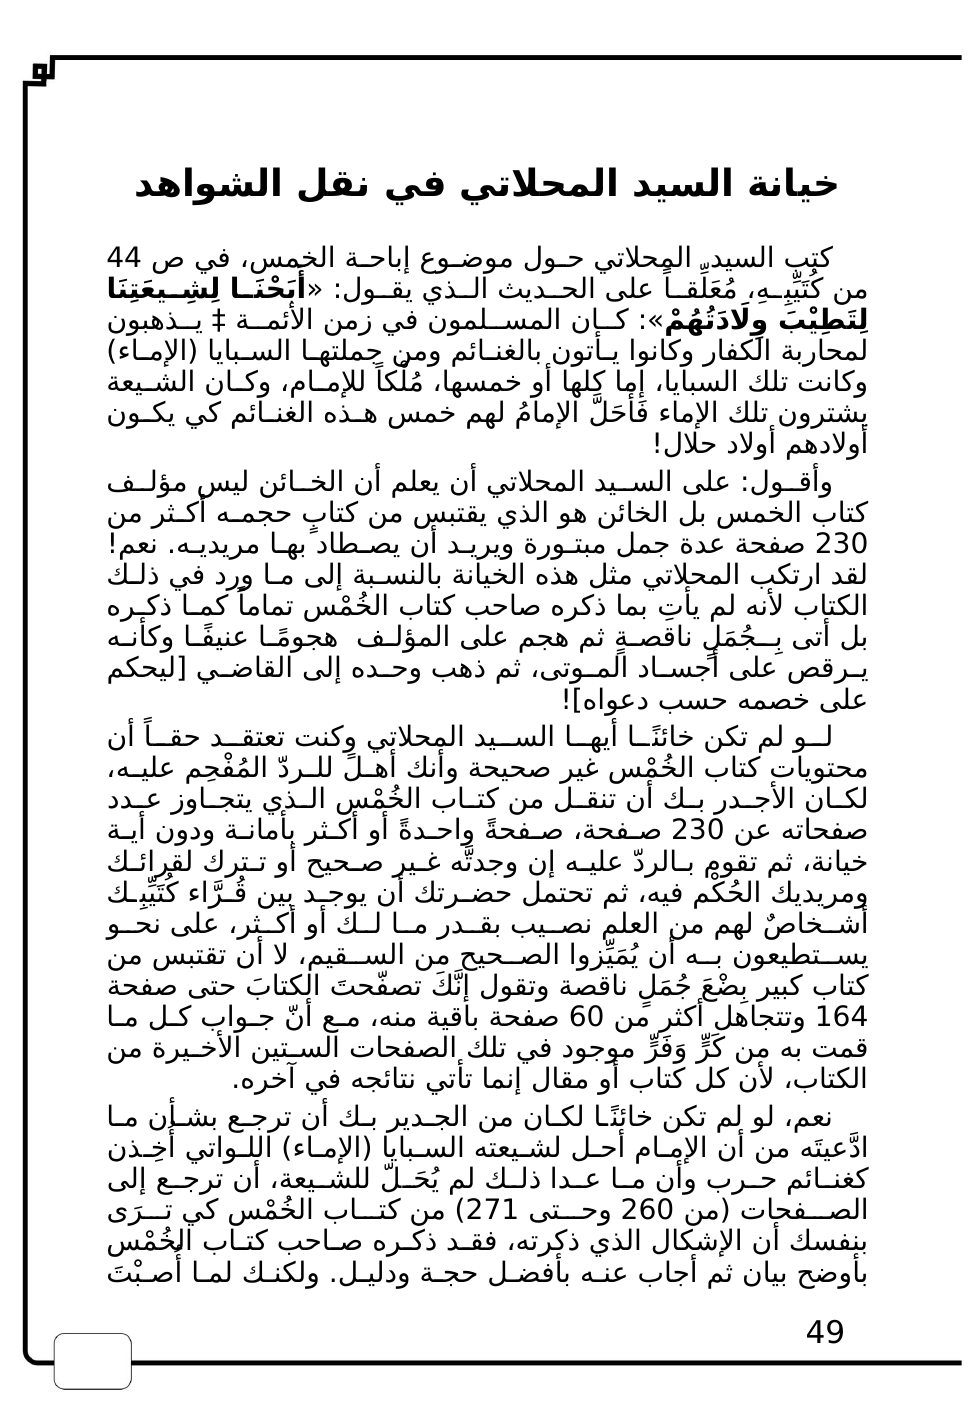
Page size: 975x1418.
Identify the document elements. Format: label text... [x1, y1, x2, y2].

picture [0, 0, 962, 1418]
text كتب السيد المحلاتي حول موضوع إباحة الخمس، في ص 44 من كُتَيِّبِهِ، مُعَلِّقاً على الحديث الذي يقول: «أَبَحْنَا لِشِيعَتِنَا لِتَطِيْبَ وِلَادَتُهُمْ»: كان المسلمون في زمن الأئمة ‡ يذهبون لمحاربة الكفار وكانوا يأتون بالغنائم ومن جملتها السبايا (الإماء) وكانت تلك السبايا، إما كلها أو خمسها، مُلْكاً للإمام، وكان الشيعة يشترون تلك الإماء فَأَحَلَّ الإمامُ لهم خمس هذه الغنائم كي يكون أولادهم أولاد حلال! [106, 242, 869, 460]
text لو لم تكن خائنًا أيها السيد المحلاتي وكنت تعتقد حقاً أن محتويات كتاب الخُمْس غير صحيحة وأنك أهلً للردّ المُفْحِم عليه، لكان الأجدر بك أن تنقل من كتاب الخُمْس الذي يتجاوز عدد صفحاته عن 230 صفحة، صفحةً واحدةً أو أكثر بأمانة ودون أية خيانة، ثم تقوم بالردّ عليه إن وجدتَّه غير صحيح أو تترك لقرائك ومريديك الحُكْم فيه، ثم تحتمل حضرتك أن يوجد بين قُرَّاء كُتَيِّبِك أشخاصٌ لهم من العلم نصيب بقدر ما لك أو أكثر، على نحو يستطيعون به أن يُمَيِّزوا الصحيح من السقيم، لا أن تقتبس من كتاب كبير بِضْعَ جُمَلٍ ناقصة وتقول إنَّكَ تصفّحتَ الكتابَ حتى صفحة 164 وتتجاهل أكثر من 60 صفحة باقية منه، مع أنّ جواب كل ما قمت به من كَرٍّ وَفَرٍّ موجود في تلك الصفحات الستين الأخيرة من الكتاب، لأن كل كتاب أو مقال إنما تأتي نتائجه في آخره. [106, 722, 869, 1096]
subtitle خيانة السيد المحلاتي في نقل الشواهد [106, 161, 869, 205]
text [106, 1102, 869, 1288]
text وأقول: على السيد المحلاتي أن يعلم أن الخائن ليس مؤلف كتاب الخمس بل الخائن هو الذي يقتبس من كتابٍ حجمه أكثر من 230 صفحة عدة جمل مبتورة ويريد أن يصطاد بها مريديه. نعم! لقد ارتكب المحلاتي مثل هذه الخيانة بالنسبة إلى ما ورد في ذلك الكتاب لأنه لم يأتِ بما ذكره صاحب كتاب الخُمْس تماماً كما ذكره بل أتى بِـجُمَلٍ ناقصةٍ ثم هجم على المؤلف هجومًا عنيفًا وكأنه يرقص على أجساد الموتى، ثم ذهب وحده إلى القاضي [ليحكم على خصمه حسب دعواه]! [106, 467, 869, 716]
